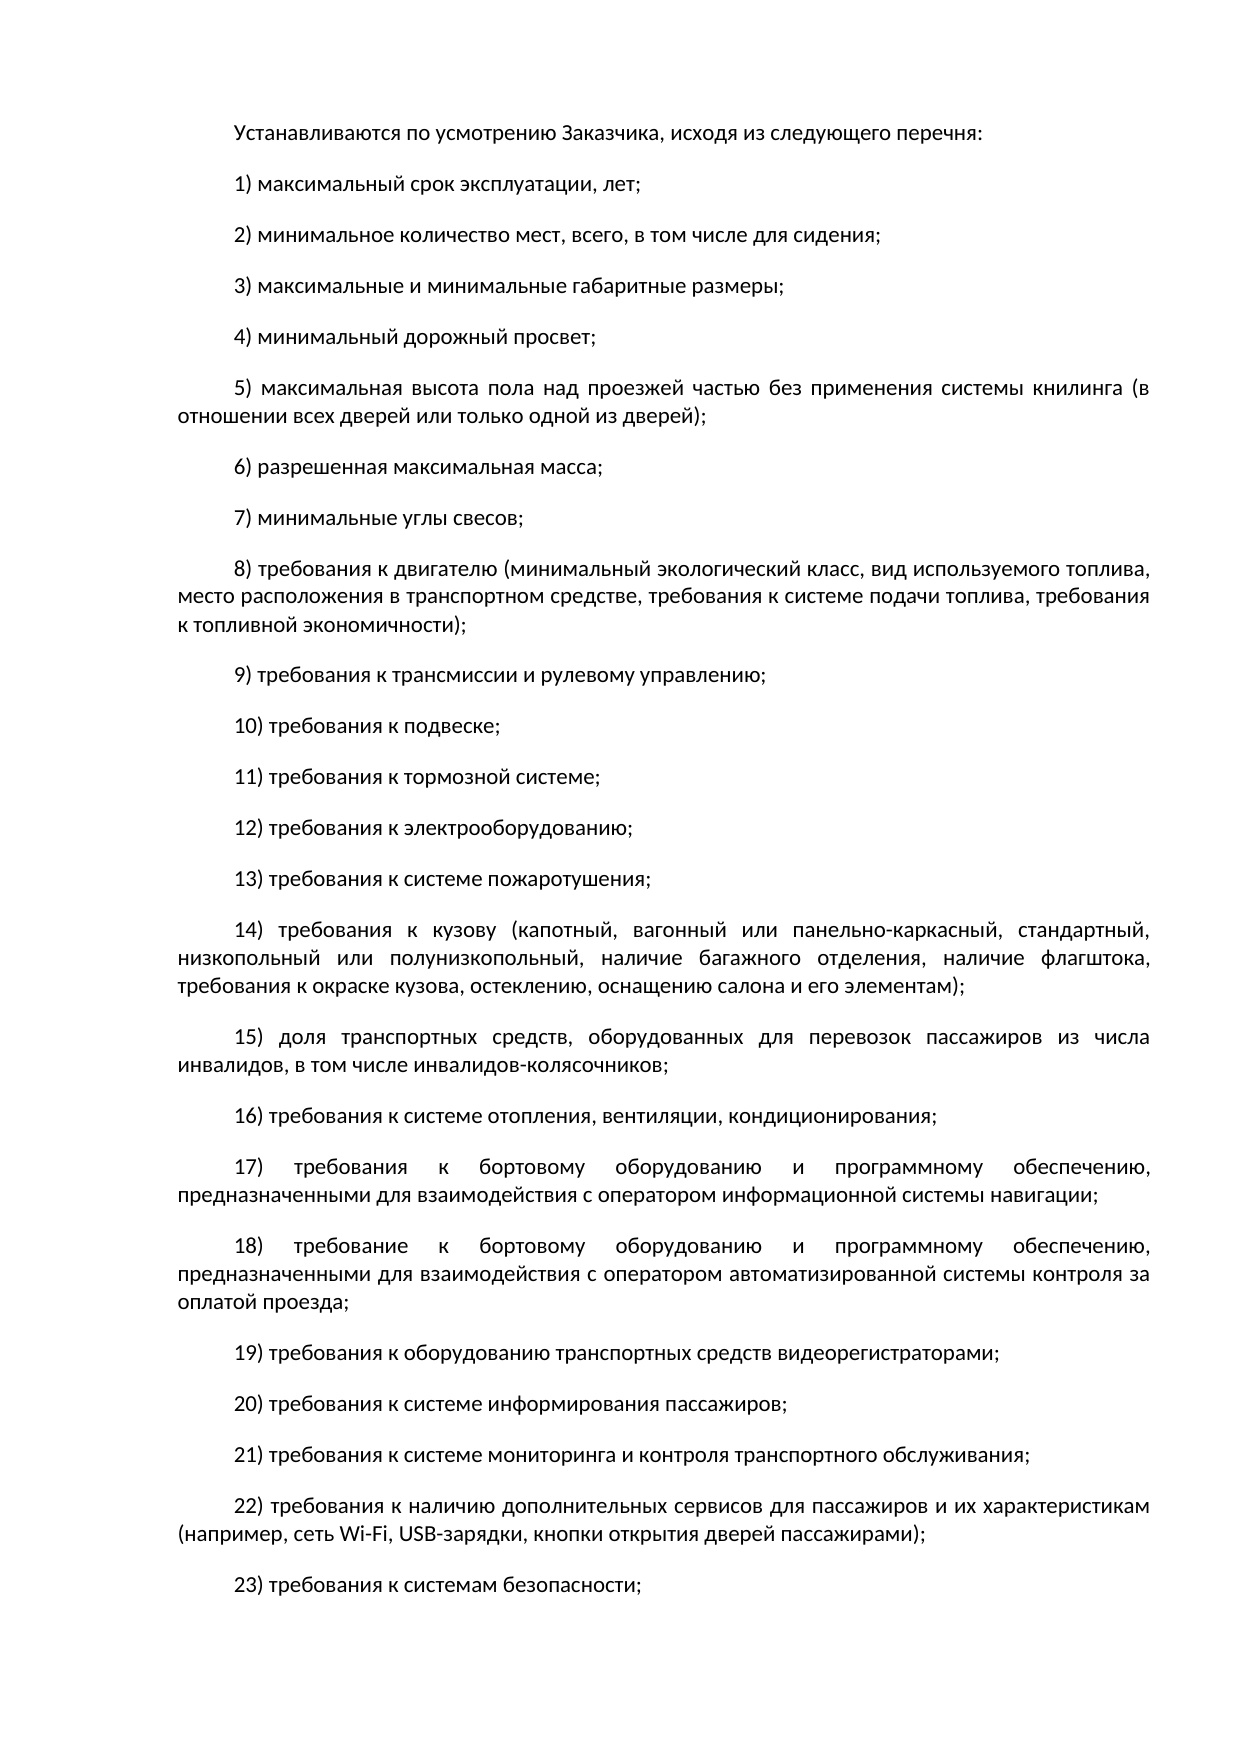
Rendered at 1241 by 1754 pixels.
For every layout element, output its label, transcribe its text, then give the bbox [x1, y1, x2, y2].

text 11) требования к тормозной системе; [177, 762, 1152, 791]
text 15) доля транспортных средств, оборудованных для перевозок пассажиров из числа инвалидов, в том числе инвалидов-колясочников; [177, 1022, 1152, 1078]
text 4) минимальный дорожный просвет; [177, 322, 1152, 350]
text 16) требования к системе отопления, вентиляции, кондиционирования; [177, 1101, 1152, 1129]
text 7) минимальные углы свесов; [177, 503, 1152, 531]
text 14) требования к кузову (капотный, вагонный или панельно-каркасный, стандартный, низкопольный или полунизкопольный, наличие багажного отделения, наличие флагштока, требования к окраске кузова, остеклению, оснащению салона и его элементам); [177, 915, 1152, 999]
text 19) требования к оборудованию транспортных средств видеорегистраторами; [177, 1338, 1152, 1366]
text 23) требования к системам безопасности; [177, 1570, 1152, 1598]
text 2) минимальное количество мест, всего, в том числе для сидения; [177, 220, 1152, 248]
text 13) требования к системе пожаротушения; [177, 864, 1152, 892]
text 10) требования к подвеске; [177, 712, 1152, 739]
text 6) разрешенная максимальная масса; [177, 452, 1152, 480]
text 1) максимальный срок эксплуатации, лет; [177, 169, 1152, 197]
text 5) максимальная высота пола над проезжей частью без применения системы книлинга (в отношении всех дверей или только одной из дверей); [177, 373, 1152, 429]
text 3) максимальные и минимальные габаритные размеры; [177, 271, 1152, 299]
text 12) требования к электрооборудованию; [177, 813, 1152, 841]
text Устанавливаются по усмотрению Заказчика, исходя из следующего перечня: [177, 118, 1152, 146]
text 20) требования к системе информирования пассажиров; [177, 1389, 1152, 1417]
text 22) требования к наличию дополнительных сервисов для пассажиров и их характеристикам (например, сеть Wi-Fi, USB-зарядки, кнопки открытия дверей пассажирами); [177, 1491, 1152, 1547]
text 8) требования к двигателю (минимальный экологический класс, вид используемого топлива, место расположения в транспортном средстве, требования к системе подачи топлива, требования к топливной экономичности); [177, 554, 1152, 638]
text 21) требования к системе мониторинга и контроля транспортного обслуживания; [177, 1440, 1152, 1468]
text 18) требование к бортовому оборудованию и программному обеспечению, предназначенными для взаимодействия с оператором автоматизированной системы контроля за оплатой проезда; [177, 1231, 1152, 1315]
text 17) требования к бортовому оборудованию и программному обеспечению, предназначенными для взаимодействия с оператором информационной системы навигации; [177, 1152, 1152, 1208]
text 9) требования к трансмиссии и рулевому управлению; [177, 661, 1152, 689]
